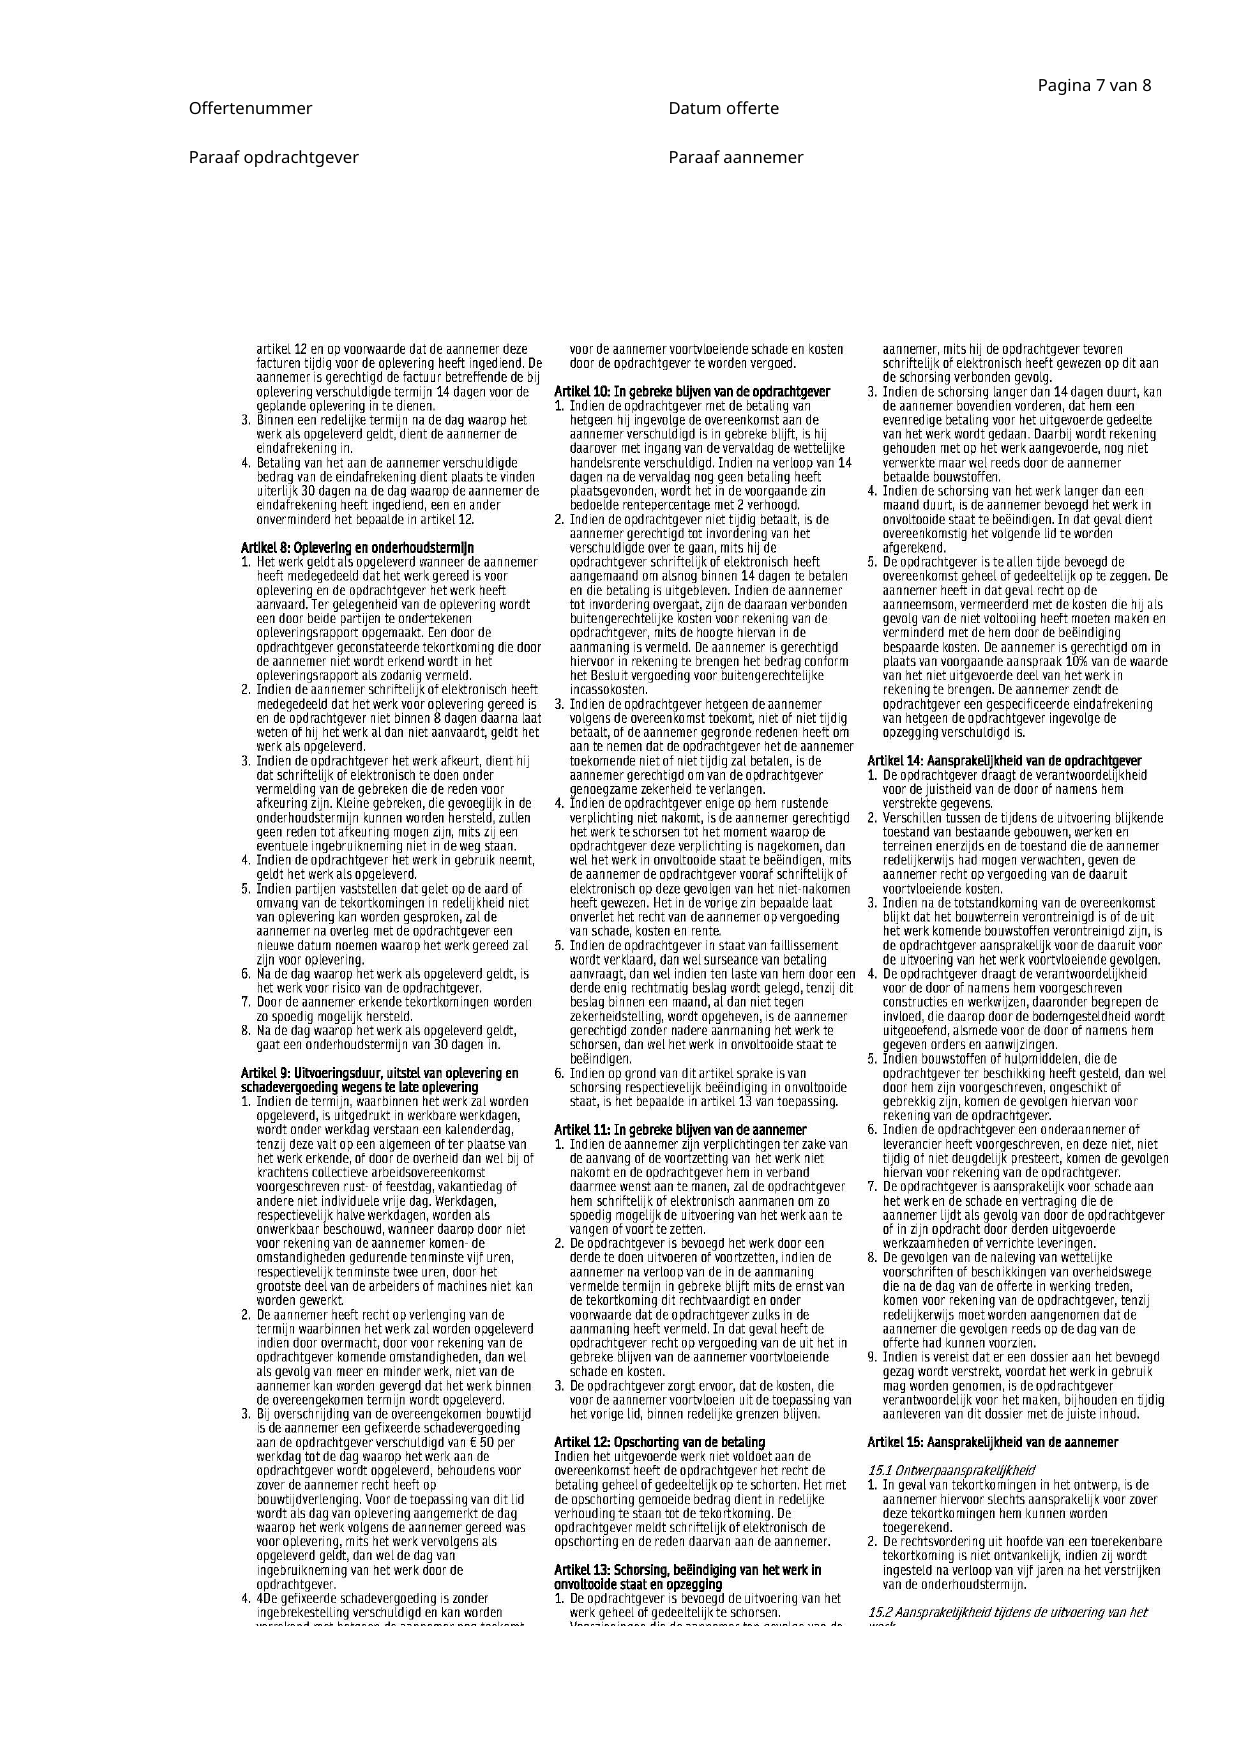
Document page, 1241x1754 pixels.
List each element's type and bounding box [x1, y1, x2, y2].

picture [177, 278, 1233, 1626]
